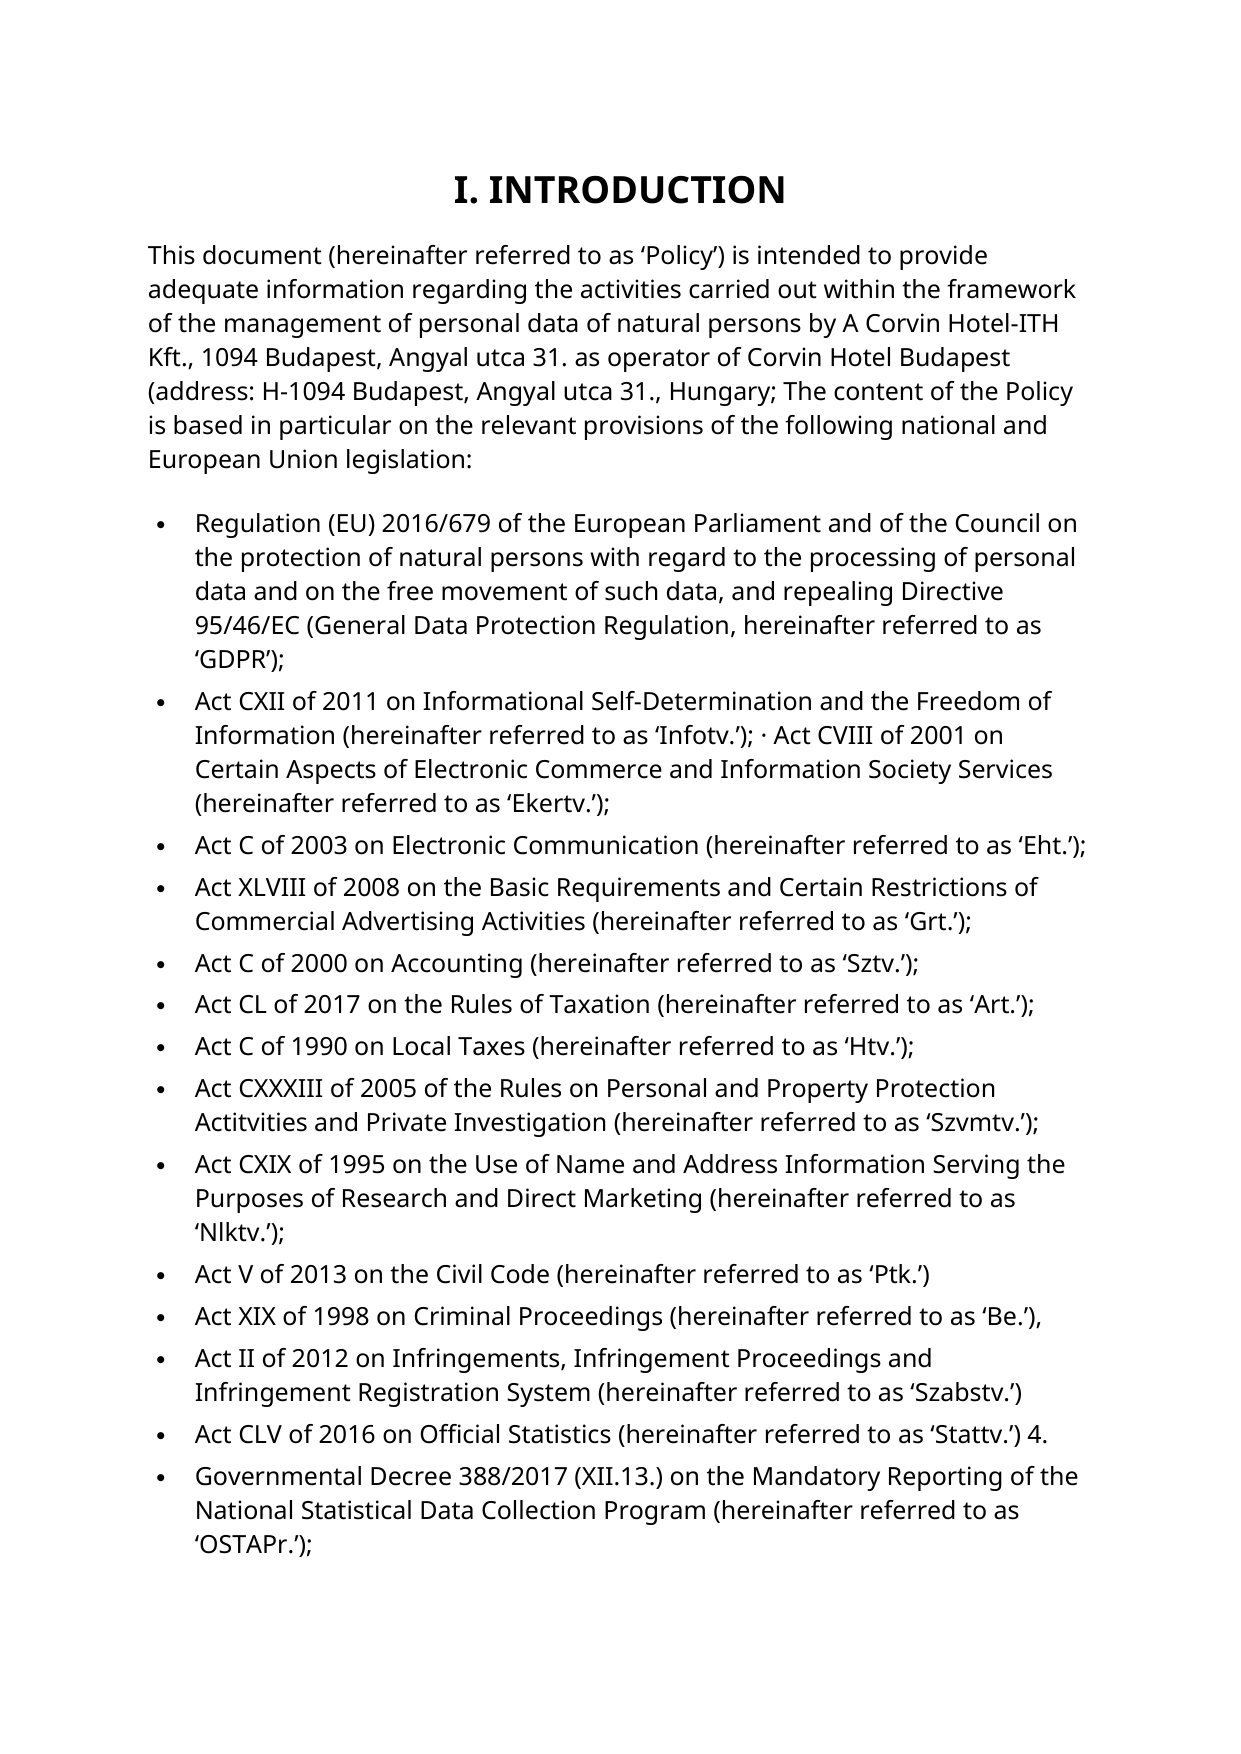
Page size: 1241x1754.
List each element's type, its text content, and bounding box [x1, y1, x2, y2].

list Regulation (EU) 2016/679 of the European Parliament and of the Council on the protection of natural persons with regard to the processing of personal data and on the free movement of such data, and repealing Directive 95/46/EC (General Data Protection Regulation, hereinafter referred to as ‘GDPR’); [157, 505, 1093, 676]
list Act XIX of 1998 on Criminal Proceedings (hereinafter referred to as ‘Be.’), [157, 1299, 1093, 1333]
list Act II of 2012 on Infringements, Infringement Proceedings and Infringement Registration System (hereinafter referred to as ‘Szabstv.’) [157, 1341, 1093, 1409]
text I. INTRODUCTION [148, 163, 1093, 214]
list Act CXIX of 1995 on the Use of Name and Address Information Serving the Purposes of Research and Direct Marketing (hereinafter referred to as ‘Nlktv.’); [157, 1147, 1093, 1249]
list Act C of 1990 on Local Taxes (hereinafter referred to as ‘Htv.’); [157, 1029, 1093, 1063]
list Act CL of 2017 on the Rules of Taxation (hereinafter referred to as ‘Art.’); [157, 987, 1093, 1021]
list Act V of 2013 on the Civil Code (hereinafter referred to as ‘Ptk.’) [157, 1257, 1093, 1291]
text This document (hereinafter referred to as ‘Policy’) is intended to provide adequate information regarding the activities carried out within the framework of the management of personal data of natural persons by A Corvin Hotel-ITH Kft., 1094 Budapest, Angyal utca 31. as operator of Corvin Hotel Budapest (address: H-1094 Budapest, Angyal utca 31., Hungary; The content of the Policy is based in particular on the relevant provisions of the following national and European Union legislation: [148, 238, 1093, 476]
list Act C of 2000 on Accounting (hereinafter referred to as ‘Sztv.’); [157, 945, 1093, 979]
list Act CXII of 2011 on Informational Self-Determination and the Freedom of Information (hereinafter referred to as ‘Infotv.’); · Act CVIII of 2001 on Certain Aspects of Electronic Commerce and Information Society Services (hereinafter referred to as ‘Ekertv.’); [157, 683, 1093, 820]
list Act CLV of 2016 on Official Statistics (hereinafter referred to as ‘Stattv.’) 4. [157, 1417, 1093, 1451]
list Act XLVIII of 2008 on the Basic Requirements and Certain Restrictions of Commercial Advertising Activities (hereinafter referred to as ‘Grt.’); [157, 869, 1093, 937]
list Act CXXXIII of 2005 of the Rules on Personal and Property Protection Actitvities and Private Investigation (hereinafter referred to as ‘Szvmtv.’); [157, 1071, 1093, 1139]
list Governmental Decree 388/2017 (XII.13.) on the Mandatory Reporting of the National Statistical Data Collection Program (hereinafter referred to as ‘OSTAPr.’); [157, 1458, 1093, 1561]
list Act C of 2003 on Electronic Communication (hereinafter referred to as ‘Eht.’); [157, 827, 1093, 862]
